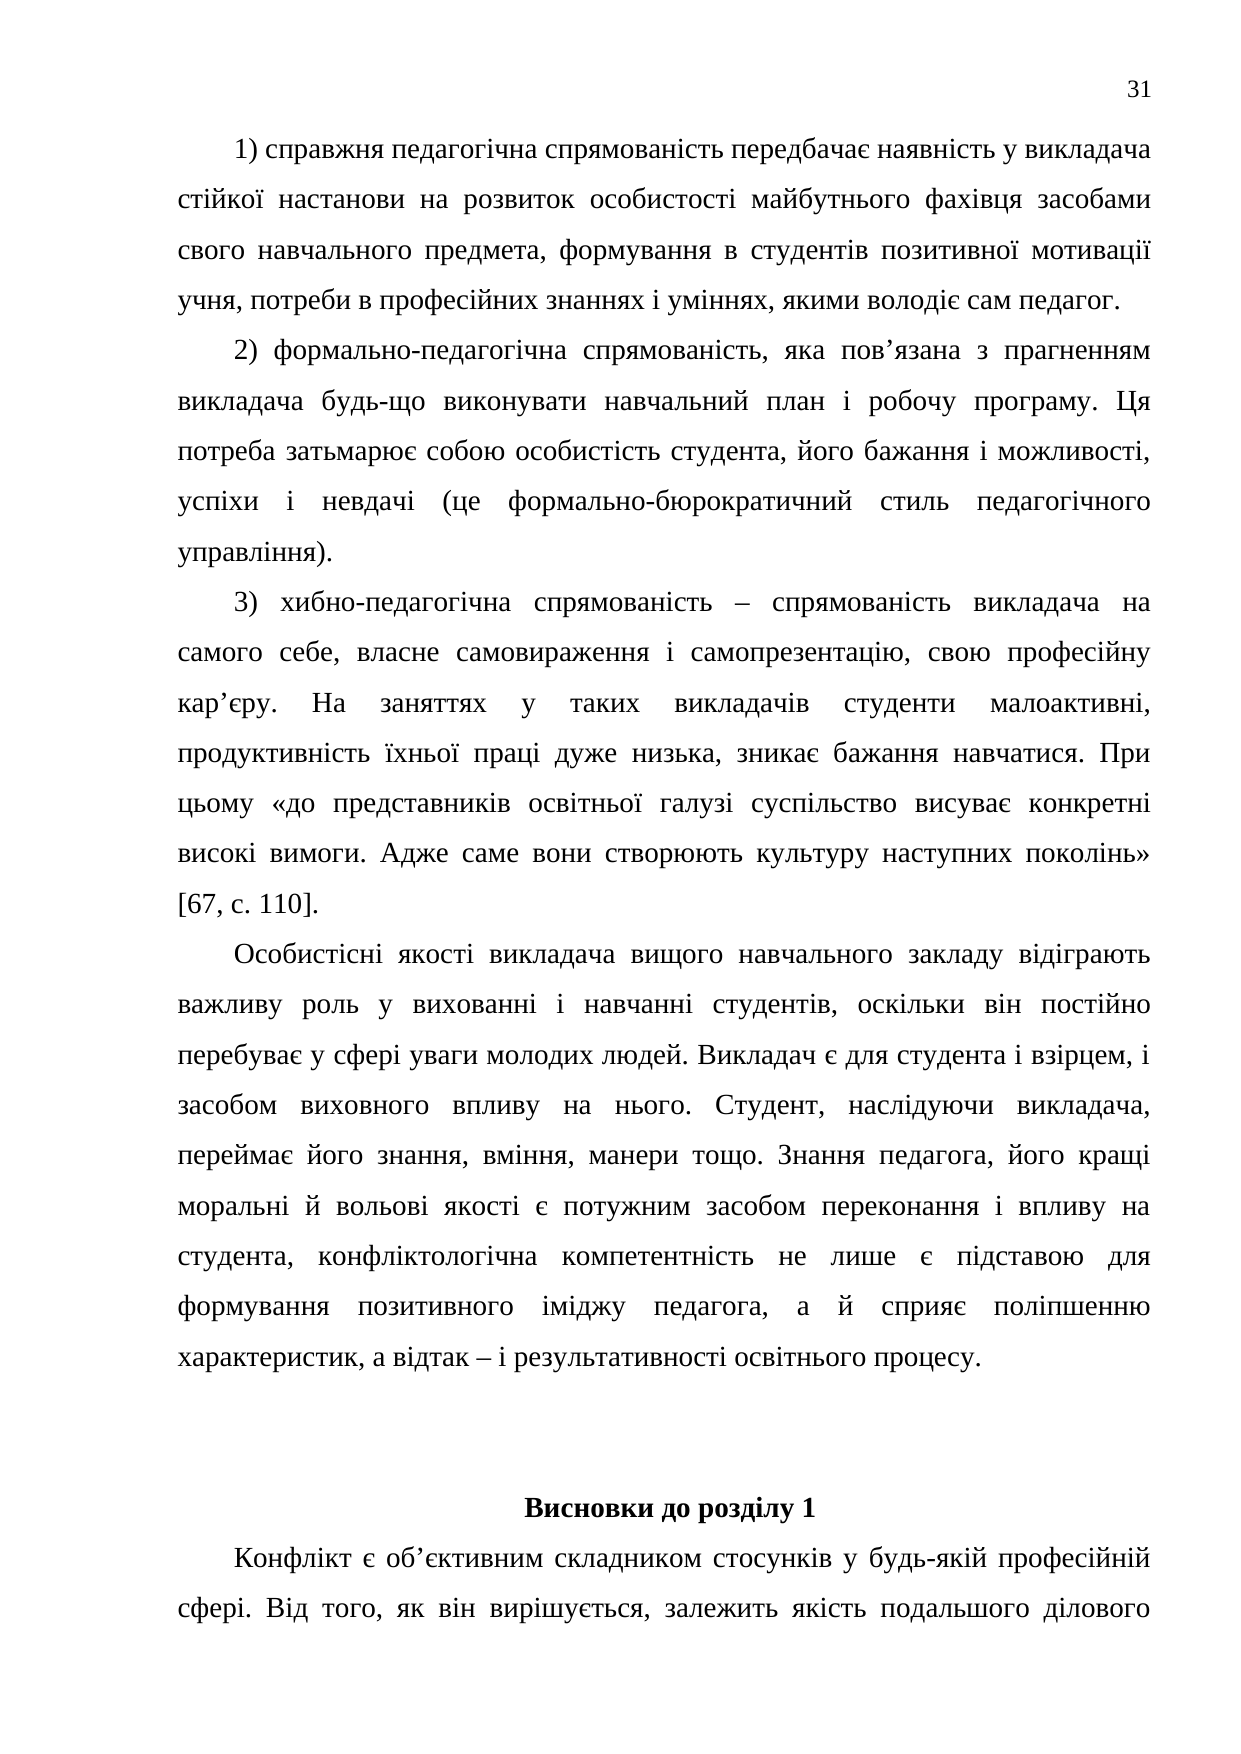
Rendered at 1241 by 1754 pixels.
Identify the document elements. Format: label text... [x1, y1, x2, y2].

text Особистісні якості викладача вищого навчального закладу відіграють важливу роль у вихованні і навчанні студентів, оскільки він постійно перебуває у сфері уваги молодих людей. Викладач є для студента і взірцем, і засобом виховного впливу на нього. Студент, наслідуючи викладача, переймає його знання, вміння, манери тощо. Знання педагога, його кращі моральні й вольові якості є потужним засобом переконання і впливу на студента, конфліктологічна компетентність не лише є підставою для формування позитивного іміджу педагога, а й сприяє поліпшенню характеристик, а відтак – і результативності освітнього процесу. [177, 936, 1152, 1372]
text Висновки до розділу 1 [188, 1490, 1152, 1523]
text 1) справжня педагогічна спрямованість передбачає наявність у викладача стійкої настанови на розвиток особистості майбутнього фахівця засобами свого навчального предмета, формування в студентів позитивної мотивації учня, потреби в професійних знаннях і уміннях, якими володіє сам педагог. [177, 131, 1152, 316]
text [177, 1540, 1152, 1624]
text 2) формально-педагогічна спрямованість, яка пов’язана з прагненням викладача будь-що виконувати навчальний план і робочу програму. Ця потреба затьмарює собою особистість студента, його бажання і можливості, успіхи і невдачі (це формально-бюрократичний стиль педагогічного управління). [177, 332, 1152, 567]
text 3) хибно-педагогічна спрямованість – спрямованість викладача на самого себе, власне самовираження і самопрезентацію, свою професійну кар’єру. На заняттях у таких викладачів студенти малоактивні, продуктивність їхньої праці дуже низька, зникає бажання навчатися. При цьому «до представників освітньої галузі суспільство висуває конкретні високі вимоги. Адже саме вони створюють культуру наступних поколінь» [67, с. 110]. [177, 584, 1152, 919]
